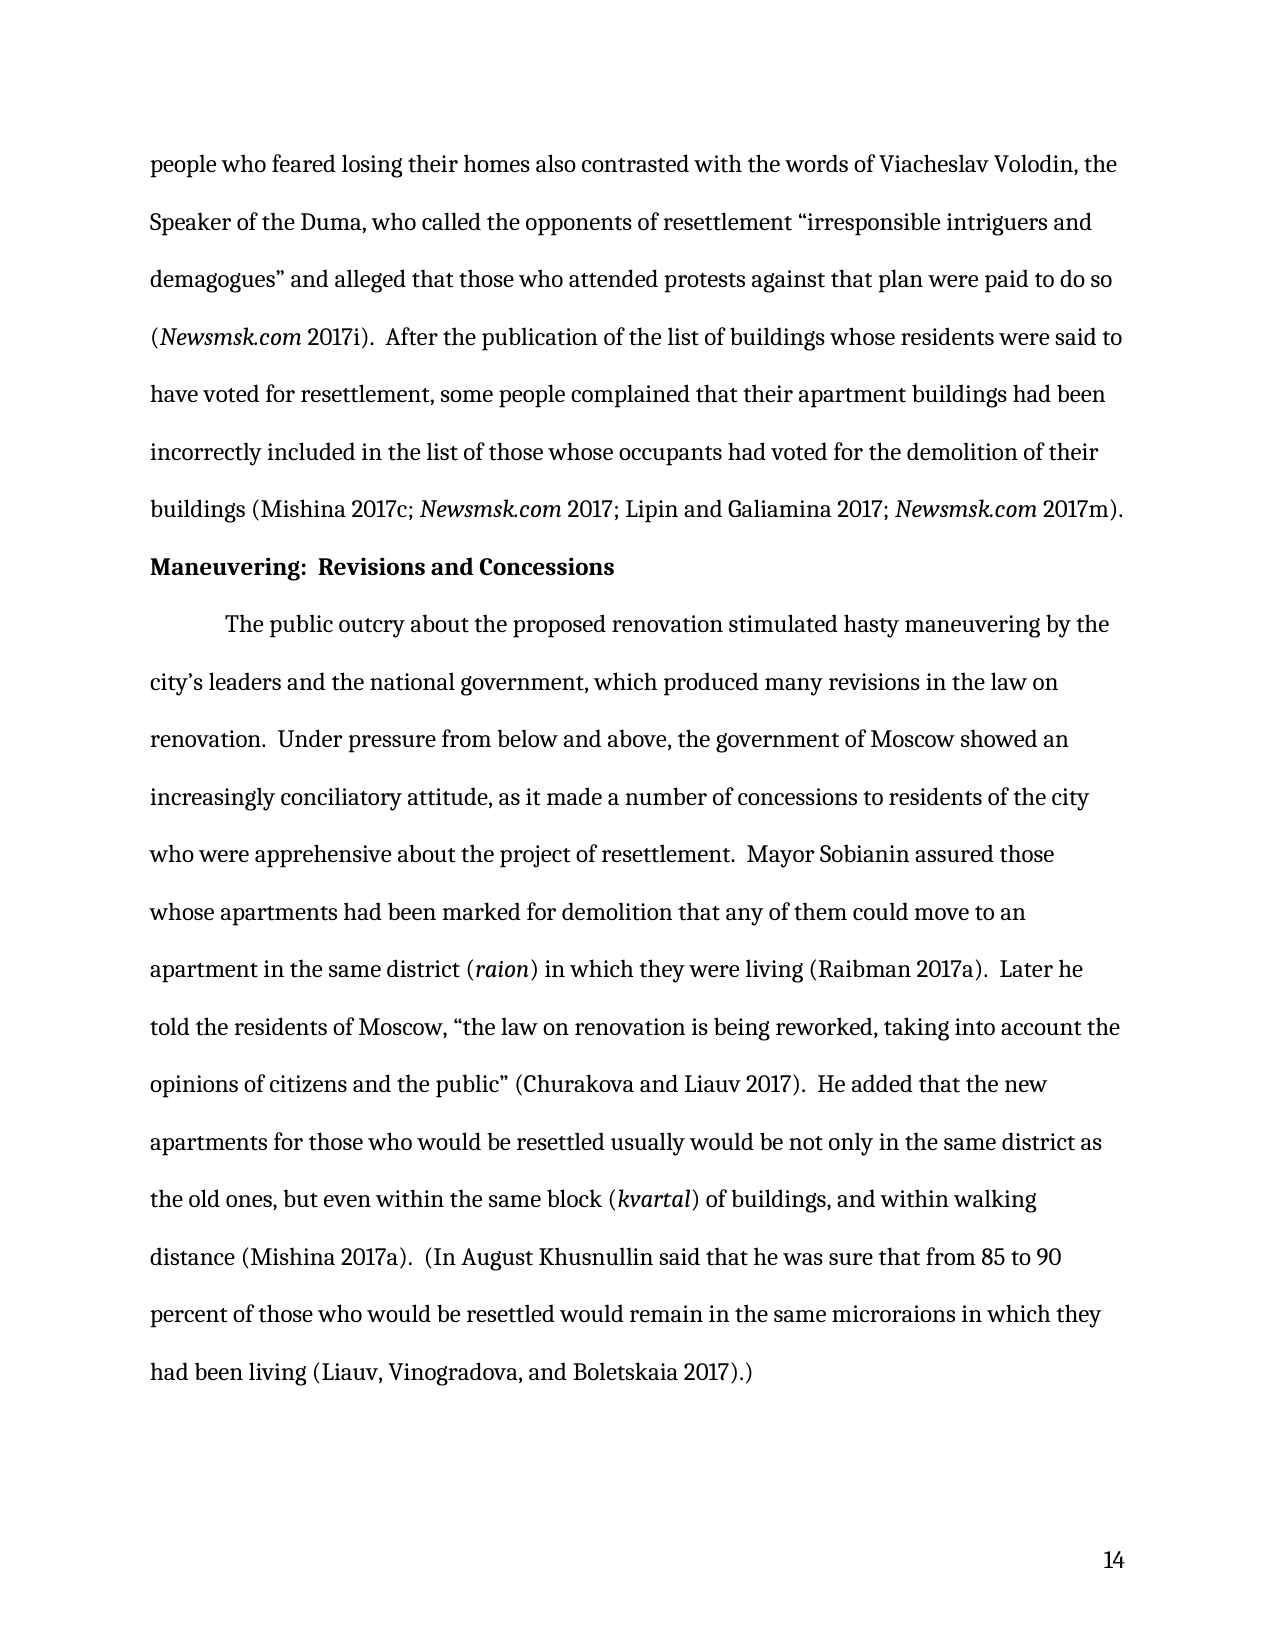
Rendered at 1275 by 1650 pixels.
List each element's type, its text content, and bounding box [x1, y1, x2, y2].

text The public outcry about the proposed renovation stimulated hasty maneuvering by the city’s leaders and the national government, which produced many revisions in the law on renovation. Under pressure from below and above, the government of Moscow showed an increasingly conciliatory attitude, as it made a number of concessions to residents of the city who were apprehensive about the project of resettlement. Mayor Sobianin assured those whose apartments had been marked for demolition that any of them could move to an apartment in the same district (raion) in which they were living (Raibman 2017a). Later he told the residents of Moscow, “the law on renovation is being reworked, taking into account the opinions of citizens and the public” (Churakova and Liauv 2017). He added that the new apartments for those who would be resettled usually would be not only in the same district as the old ones, but even within the same block (kvartal) of buildings, and within walking distance (Mishina 2017a). (In August Khusnullin said that he was sure that from 85 to 90 percent of those who would be resettled would remain in the same microraions in which they had been living (Liauv, Vinogradova, and Boletskaia 2017).) [150, 610, 1125, 1386]
text Maneuvering: Revisions and Concessions [150, 552, 1125, 581]
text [150, 150, 1125, 524]
